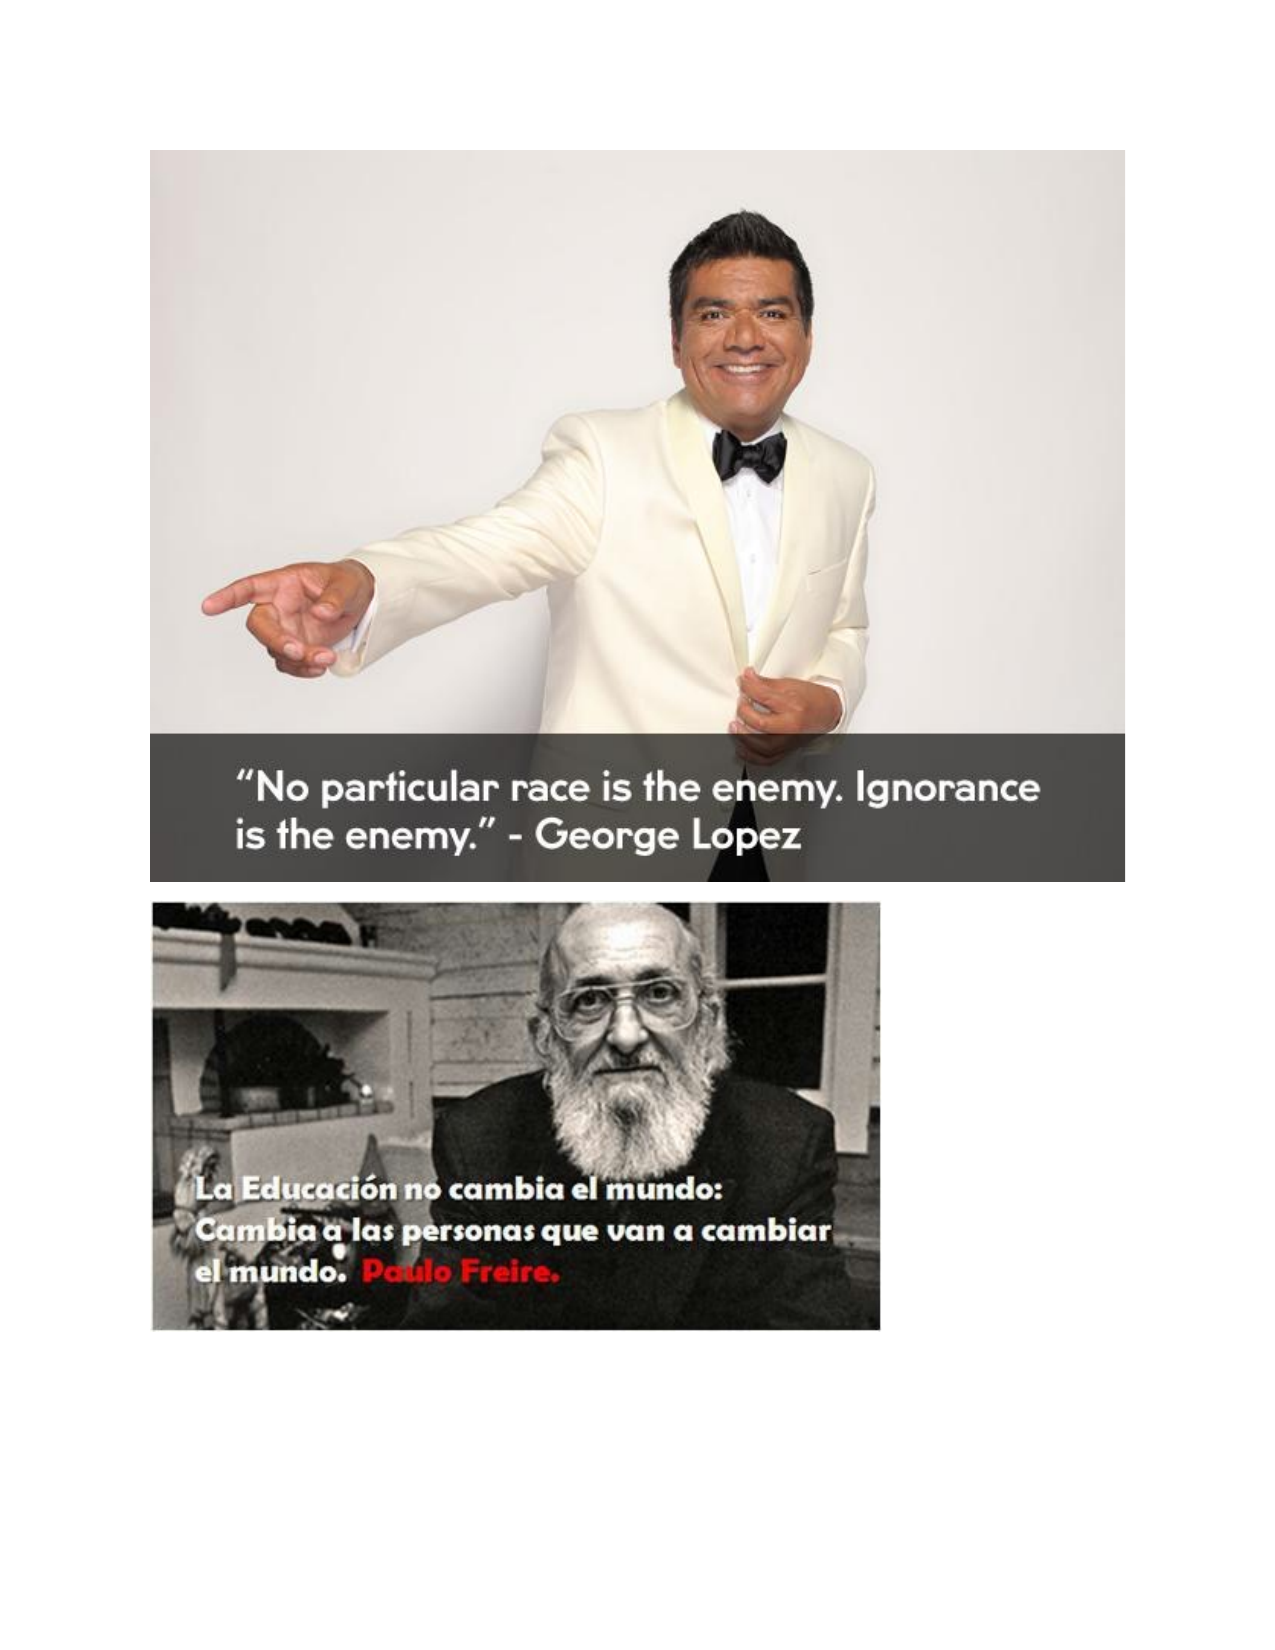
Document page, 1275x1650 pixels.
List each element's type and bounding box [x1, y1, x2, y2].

picture [150, 150, 1125, 882]
picture [150, 900, 882, 1332]
